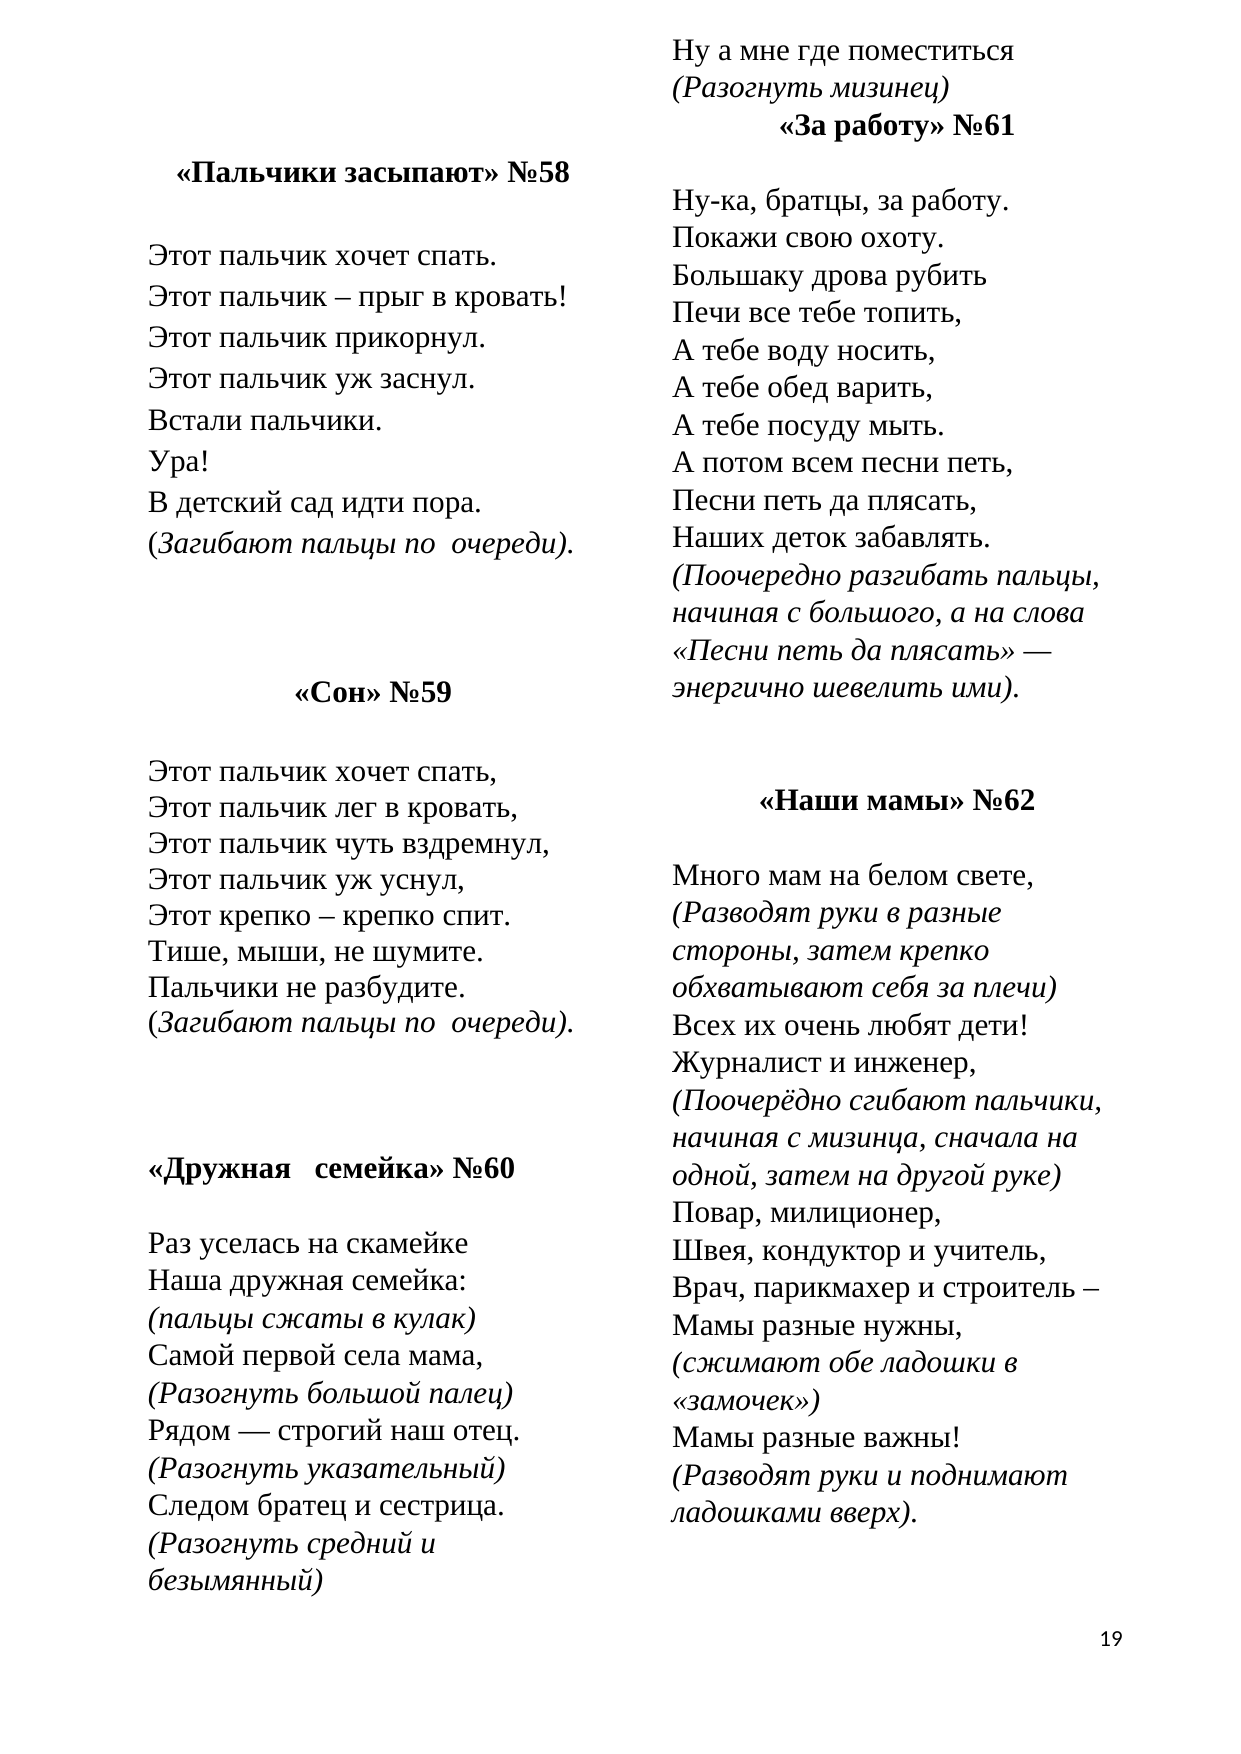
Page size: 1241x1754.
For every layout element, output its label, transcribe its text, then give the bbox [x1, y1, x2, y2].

text Этот пальчик лег в кровать, [148, 788, 598, 824]
text Этот пальчик хочет спать, [148, 752, 598, 788]
text Этот пальчик прикорнул. [148, 318, 598, 354]
text Этот пальчик уж уснул, [148, 860, 598, 896]
text Этот пальчик – прыг в кровать! [148, 277, 598, 313]
text «Пальчики засыпают» №58 [148, 153, 598, 189]
text Раз уселась на скамейке Наша дружная семейка: (пальцы сжаты в кулак) Самой первой села мама, (Разогнуть большой палец) Рядом — строгий наш отец. (Разогнуть указательный) Следом братец и сестрица. (Разогнуть средний и безымянный) Ну а мне где поместиться (Разогнуть мизинец) [672, 29, 1122, 104]
text Ура! [148, 442, 598, 478]
text Встали пальчики. [148, 401, 598, 437]
text Этот крепко – крепко спит. [148, 896, 598, 932]
text Этот пальчик чуть вздремнул, [148, 824, 598, 860]
text Ну-ка, братцы, за работу. Покажи свою охоту. Большаку дрова рубить Печи все тебе топить, А тебе воду носить, А тебе обед варить, А тебе посуду мыть. А потом всем песни петь, Песни петь да плясать, Наших деток забавлять. [672, 142, 1122, 554]
text Этот пальчик уж заснул. [148, 359, 598, 396]
text (Поочередно разгибать пальцы, начиная с большого, а на слова «Песни петь да плясать» — энергично шевелить ими). [672, 554, 1122, 742]
text «Наши мамы» №62 [672, 779, 1122, 817]
text Тише, мыши, не шумите. [148, 932, 598, 968]
text Много мам на белом свете, (Разводят руки в разные стороны, затем крепко обхватывают себя за плечи) Всех их очень любят дети! Журналист и инженер, (Поочерёдно сгибают пальчики, начиная с мизинца, сначала на одной, затем на другой руке) Повар, милиционер, Швея, кондуктор и учитель, Врач, парикмахер и строитель – Мамы разные нужны, (сжимают обе ладошки в «замочек») Мамы разные важны! (Разводят руки и поднимают ладошками вверх). [672, 817, 1122, 1529]
text (Загибают пальцы по очереди). [148, 524, 598, 561]
text Раз уселась на скамейке Наша дружная семейка: (пальцы сжаты в кулак) Самой первой села мама, (Разогнуть большой палец) Рядом — строгий наш отец. (Разогнуть указательный) Следом братец и сестрица. (Разогнуть средний и безымянный) Ну а мне где поместиться (Разогнуть мизинец) [148, 1185, 598, 1597]
text «За работу» №61 [672, 104, 1122, 142]
text «Сон» №59 [148, 674, 598, 709]
text Этот пальчик хочет спать. [148, 236, 598, 272]
text (Загибают пальцы по очереди). [148, 1004, 598, 1040]
text Пальчики не разбудите. [148, 968, 598, 1004]
text В детский сад идти пора. [148, 483, 598, 519]
text «Дружная семейка» №60 [148, 1147, 598, 1185]
